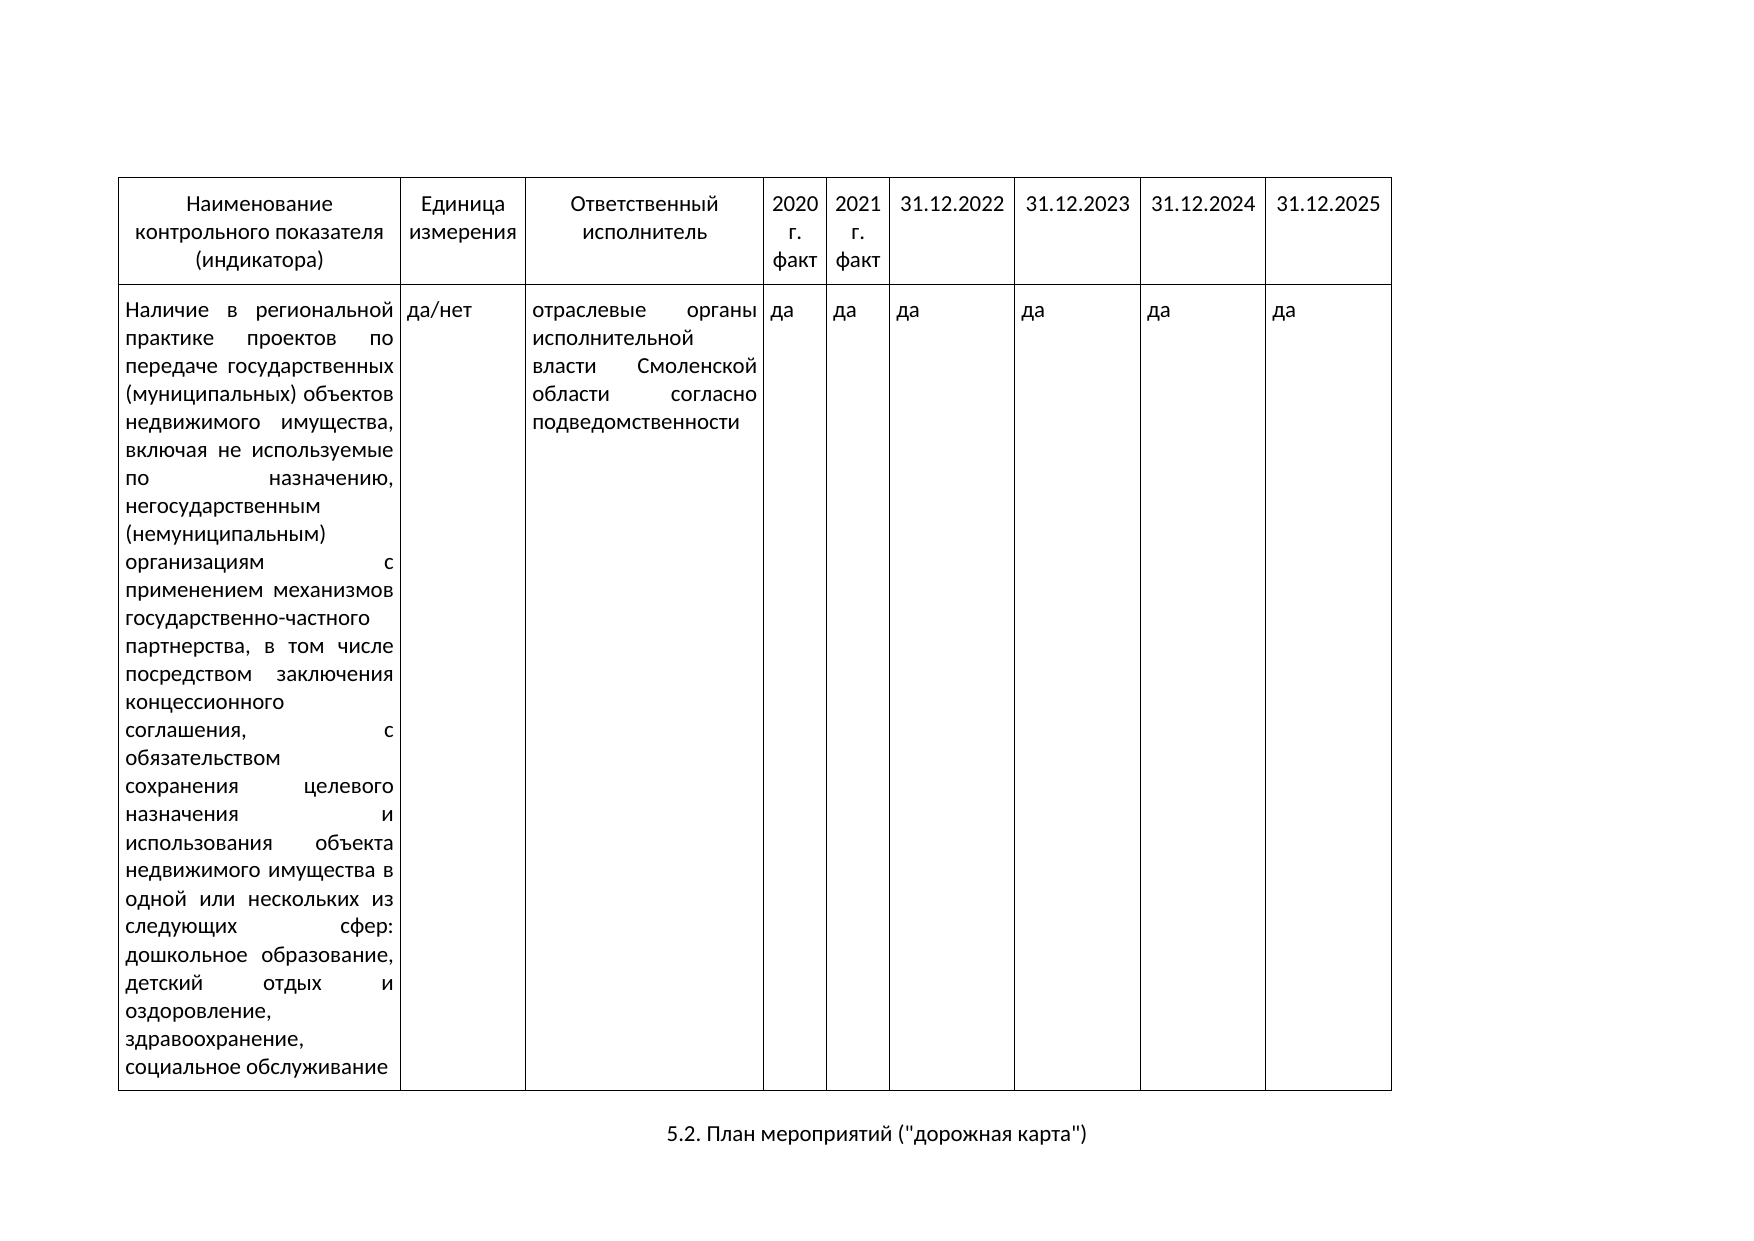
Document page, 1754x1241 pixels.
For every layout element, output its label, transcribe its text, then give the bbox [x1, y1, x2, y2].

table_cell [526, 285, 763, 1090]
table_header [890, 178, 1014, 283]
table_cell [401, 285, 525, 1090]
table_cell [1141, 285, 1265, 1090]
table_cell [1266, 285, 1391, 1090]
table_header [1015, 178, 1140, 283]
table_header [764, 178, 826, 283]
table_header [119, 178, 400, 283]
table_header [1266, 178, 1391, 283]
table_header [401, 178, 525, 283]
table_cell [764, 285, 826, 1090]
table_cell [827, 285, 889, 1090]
text 5.2. План мероприятий ("дорожная карта") [118, 1119, 1636, 1147]
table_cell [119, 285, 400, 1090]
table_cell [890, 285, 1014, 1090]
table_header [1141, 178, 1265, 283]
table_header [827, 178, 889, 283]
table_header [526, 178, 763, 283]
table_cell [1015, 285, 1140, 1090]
